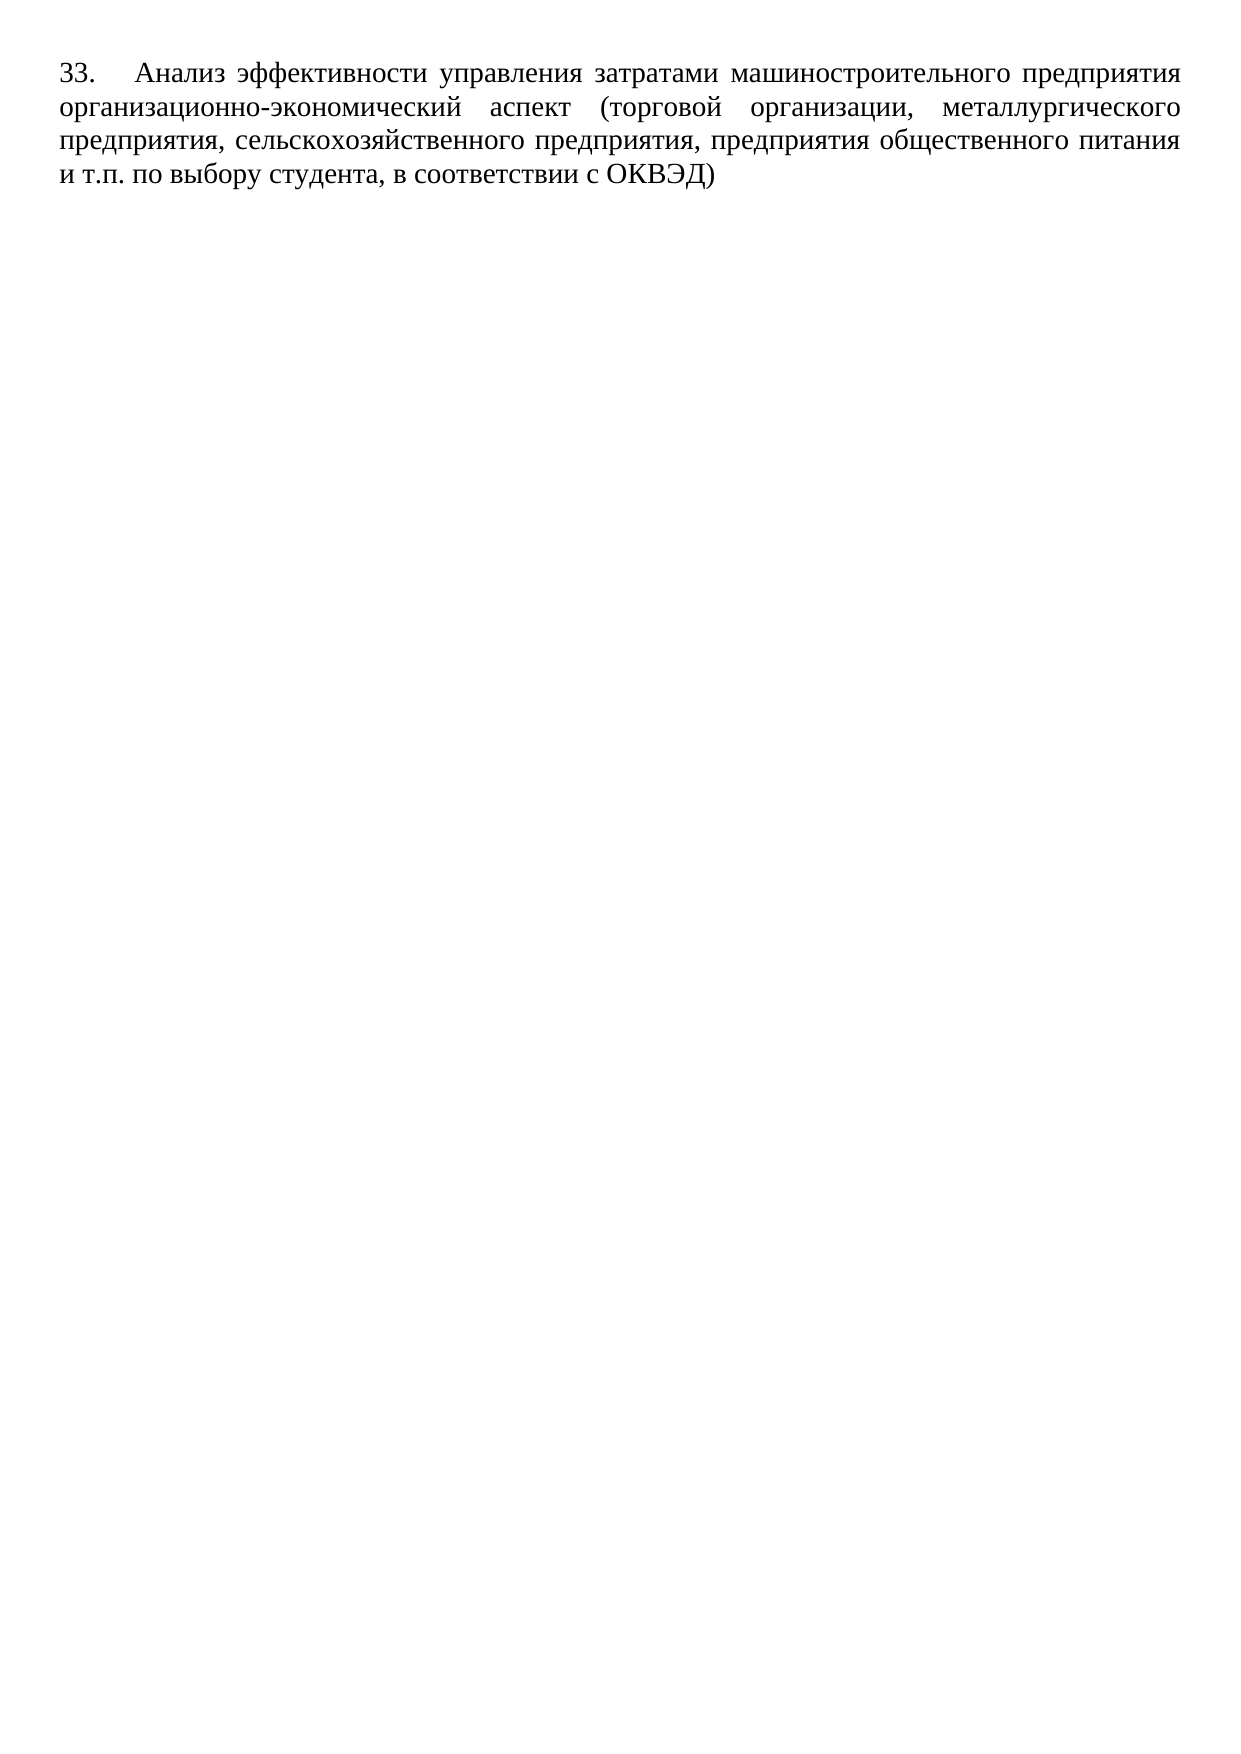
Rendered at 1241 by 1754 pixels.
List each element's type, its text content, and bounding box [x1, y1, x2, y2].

list Анализ эффективности управления затратами машиностроительного предприятия организационно-экономический аспект (торговой организации, металлургического предприятия, сельскохозяйственного предприятия, предприятия общественного питания и т.п. по выбору студента, в соответствии с ОКВЭД) [59, 55, 1181, 189]
